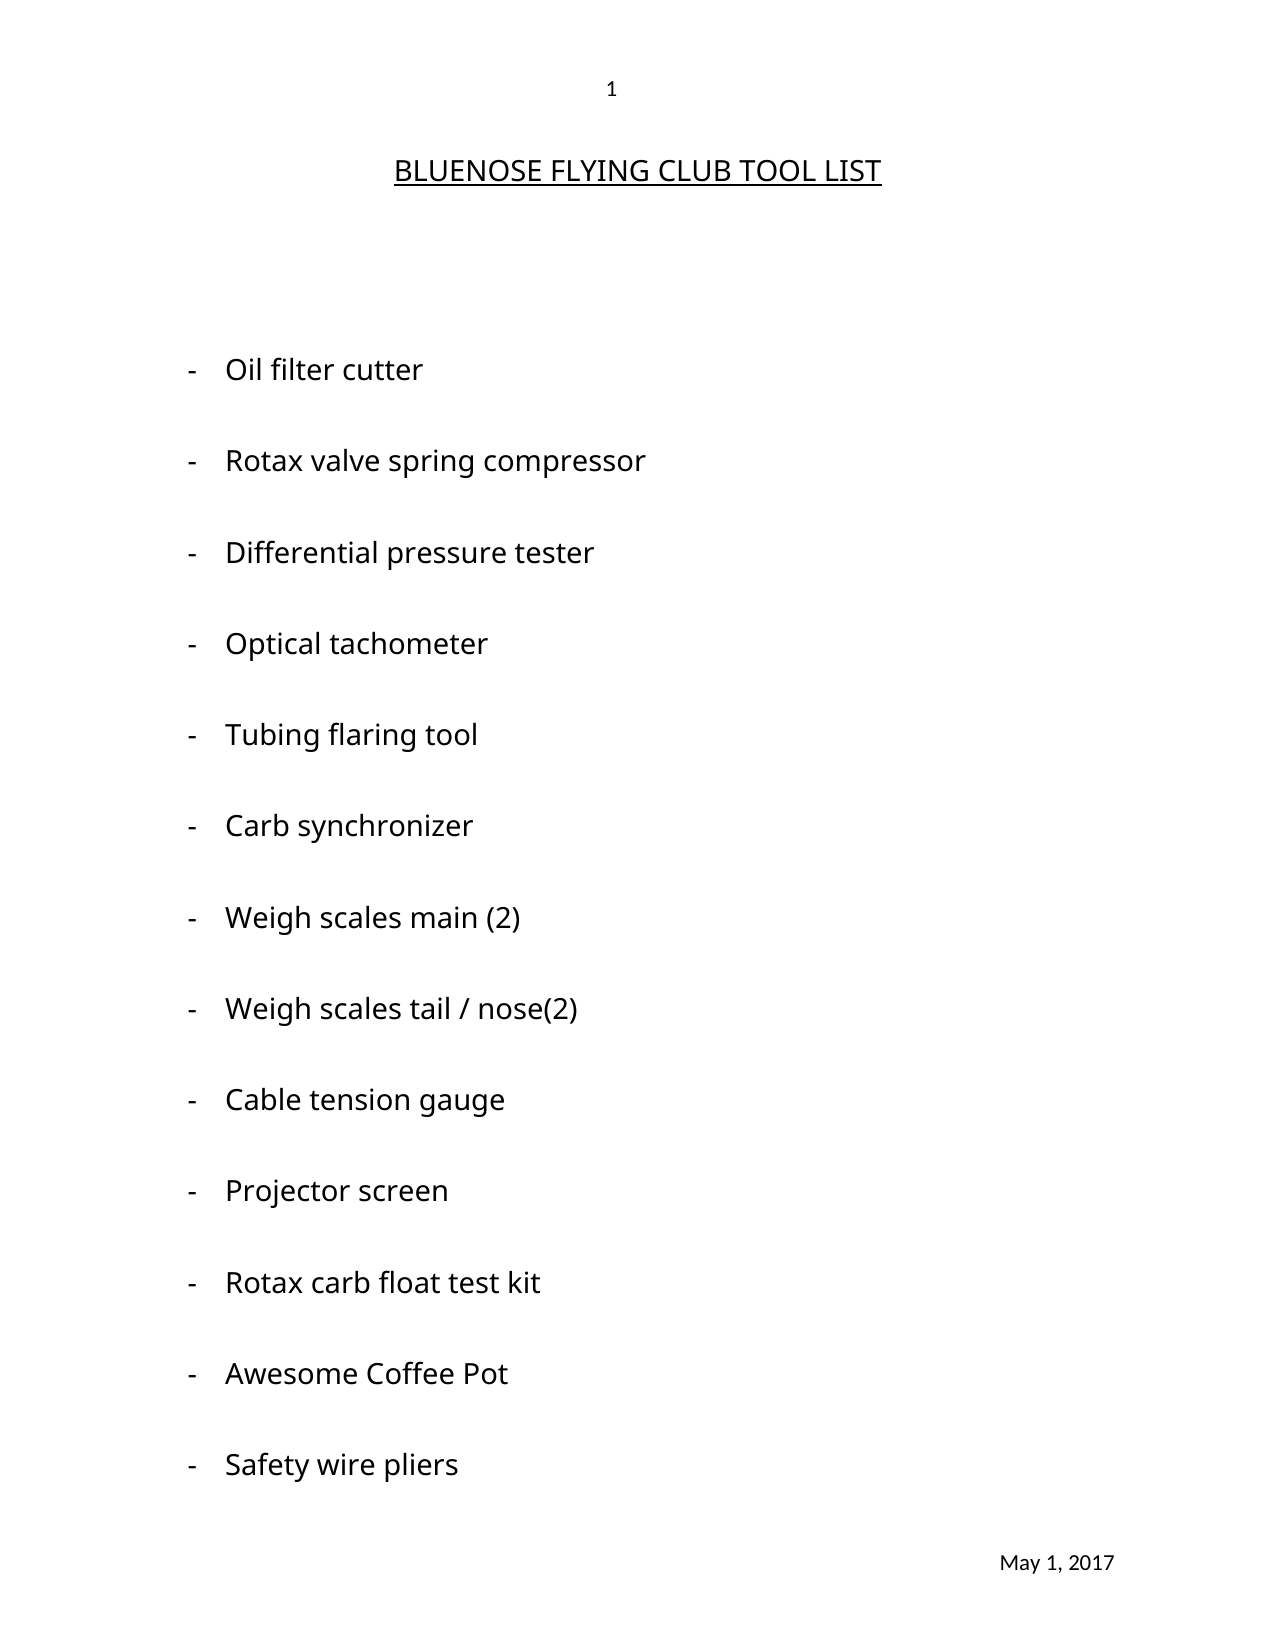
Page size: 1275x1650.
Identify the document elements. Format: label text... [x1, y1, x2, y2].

list Rotax carb float test kit [187, 1262, 1125, 1302]
list Cable tension gauge [187, 1079, 1125, 1119]
text BLUENOSE FLYING CLUB TOOL LIST [150, 150, 1125, 190]
list Projector screen [187, 1171, 1125, 1210]
list Differential pressure tester [187, 532, 1125, 572]
list Oil filter cutter [187, 349, 1125, 389]
list Carb synchronizer [187, 806, 1125, 845]
list Awesome Coffee Pot [187, 1353, 1125, 1393]
list Safety wire pliers [187, 1444, 1125, 1484]
list Optical tachometer [187, 623, 1125, 663]
list Rotax valve spring compressor [187, 441, 1125, 480]
list Weigh scales main (2) [187, 897, 1125, 937]
list Tubing flaring tool [187, 714, 1125, 754]
list Weigh scales tail / nose(2) [187, 988, 1125, 1028]
